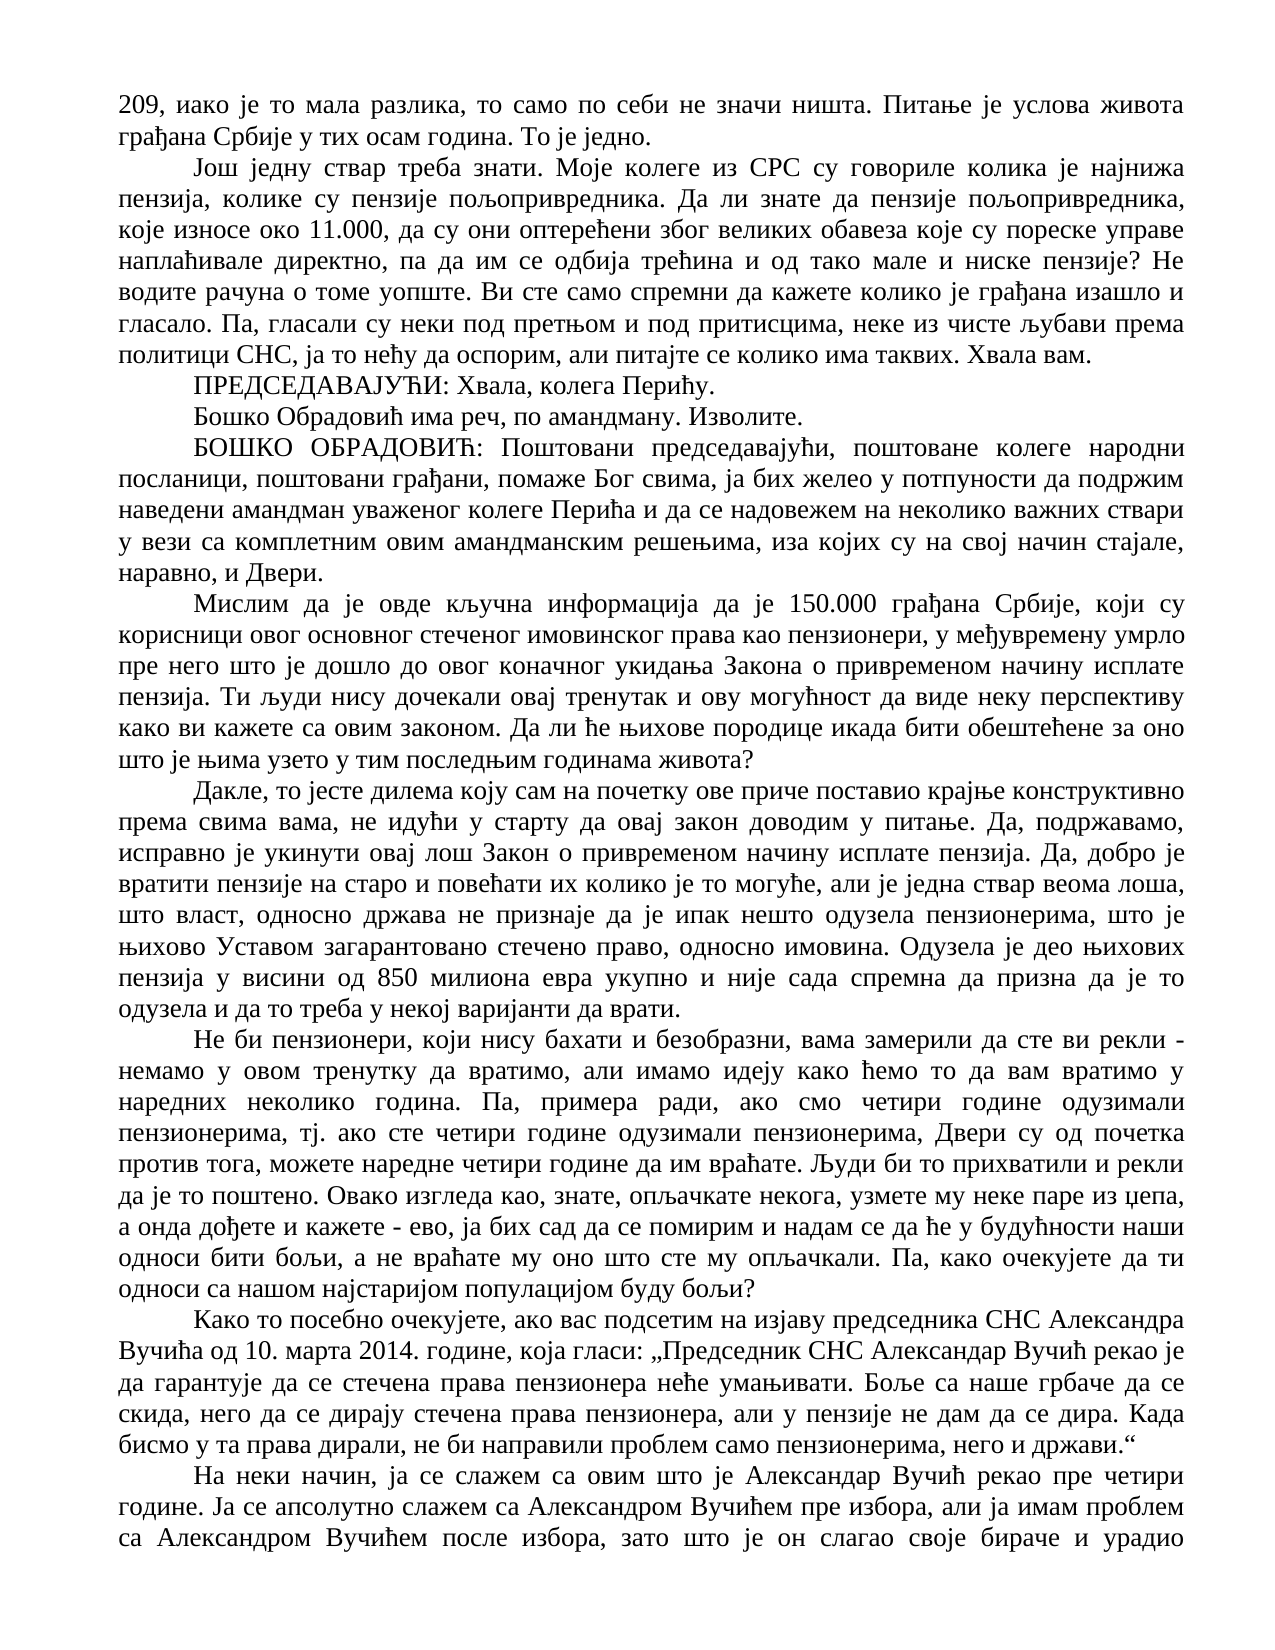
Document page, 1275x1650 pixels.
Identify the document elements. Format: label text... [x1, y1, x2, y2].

text Како то посебно очекујете, ако вас подсетим на изјаву председника СНС Александра Вучића од 10. марта 2014. године, која гласи: „Председник СНС Александар Вучић рекао је да гарантује да се стечена права пензионера неће умањивати. Боље са наше грбаче да се скида, него да се дирају стечена права пензионера, али у пензије не дам да се дира. Када бисмо у та права дирали, не би направили проблем само пензионерима, него и држави.“ [118, 1303, 1186, 1459]
text ПРЕДСЕДАВАЈУЋИ: Хвала, колега Перићу. [118, 369, 1186, 400]
text Мислим да је овде кључна информација да је 150.000 грађана Србије, који су корисници овог основног стеченог имовинског права као пензионери, у међувремену умрло пре него што је дошло до овог коначног укидања Закона о привременом начину исплате пензија. Ти људи нису дочекали овај тренутак и ову могућност да виде неку перспективу како ви кажете са овим законом. Да ли ће њихове породице икада бити обештећене за оно што је њима узето у тим последњим годинама живота? [118, 587, 1186, 774]
text Још једну ствар треба знати. Моје колеге из СРС су говориле колика је најнижа пензија, колике су пензије пољопривредника. Да ли знате да пензије пољопривредника, које износе око 11.000, да су они оптерећени због великих обавеза које су пореске управе наплаћивале директно, па да им се одбија трећина и од тако мале и ниске пензије? Не водите рачуна о томе уопште. Ви сте само спремни да кажете колико је грађана изашло и гласало. Па, гласали су неки под претњом и под притисцима, неке из чисте љубави према политици СНС, ја то нећу да оспорим, али питајте се колико има таквих. Хвала вам. [118, 151, 1186, 369]
text БОШКО ОБРАДОВИЋ: Поштовани председавајући, поштоване колеге народни посланици, поштовани грађани, помаже Бог свима, ја бих желео у потпуности да подржим наведени амандман уваженог колеге Перића и да се надовежем на неколико важних ствари у вези са комплетним овим амандманским решењима, иза којих су на свој начин стајале, наравно, и Двери. [118, 431, 1186, 587]
text Бошко Обрадовић има реч, по амандману. Изволите. [118, 400, 1186, 431]
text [118, 1459, 1186, 1552]
text Не би пензионери, који нису бахати и безобразни, вама замерили да сте ви рекли - немамо у овом тренутку да вратимо, али имамо идеју како ћемо то да вам вратимо у наредних неколико година. Па, примера ради, ако смо четири године одузимали пензионерима, тј. ако сте четири године одузимали пензионерима, Двери су од почетка против тога, можете наредне четири године да им враћате. Људи би то прихватили и рекли да је то поштено. Овако изгледа као, знате, опљачкате некога, узмете му неке паре из џепа, а онда дођете и кажете - ево, ја бих сад да се помирим и надам се да ће у будућности наши односи бити бољи, а не враћате му оно што сте му опљачкали. Па, како очекујете да ти односи са нашом најстаријом популацијом буду бољи? [118, 1023, 1186, 1303]
text Дакле, то јесте дилема коју сам на почетку ове приче поставио крајње конструктивно према свима вама, не идући у старту да овај закон доводим у питање. Да, подржавамо, исправно је укинути овај лош Закон о привременом начину исплате пензија. Да, добро је вратити пензије на старо и повећати их колико је то могуће, али је једна ствар веома лоша, што власт, односно држава не признаје да је ипак нешто одузела пензионерима, што је њихово Уставом загарантовано стечено право, односно имовина. Одузела је део њихових пензија у висини од 850 милиона евра укупно и није сада спремна да призна да је то одузела и да то треба у некој варијанти да врати. [118, 774, 1186, 1023]
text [118, 89, 1186, 151]
